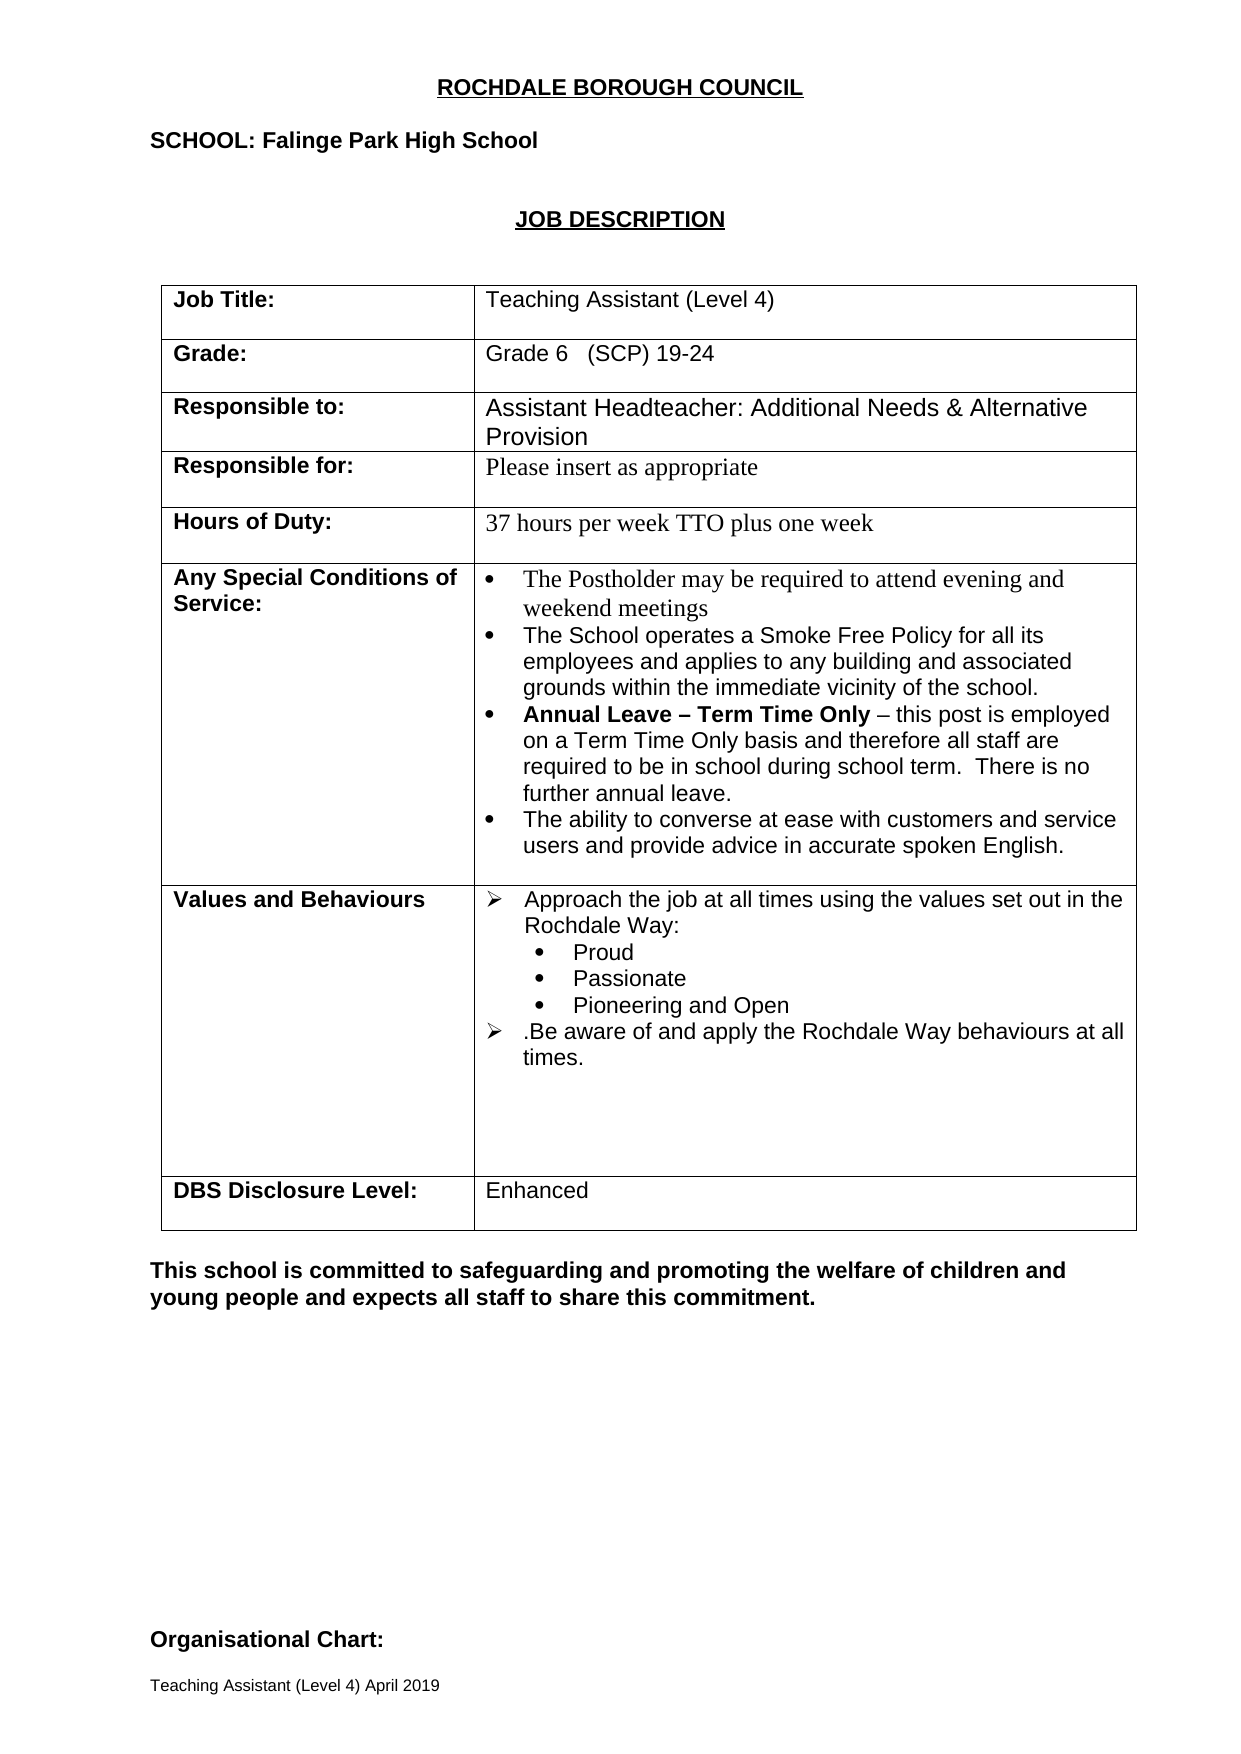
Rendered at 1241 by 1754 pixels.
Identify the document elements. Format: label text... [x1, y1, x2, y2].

text Organisational Chart: [150, 1626, 1090, 1652]
table_cell Grade 6 (SCP) 19-24 [475, 340, 1136, 392]
table_cell Responsible to: [162, 393, 474, 451]
table_cell Any Special Conditions of Service: [162, 564, 474, 885]
table_cell DBS Disclosure Level: [162, 1177, 474, 1230]
text SCHOOL: [150, 127, 1090, 153]
table_header Job Title: [162, 286, 474, 338]
table_cell Grade: [162, 340, 474, 392]
text ROCHDALE BOROUGH COUNCIL [150, 74, 1090, 100]
table_cell Hours of Duty: [162, 508, 474, 563]
table_cell [475, 452, 1136, 507]
table_cell [475, 393, 1136, 451]
text This school is committed to safeguarding and promoting the welfare of children and young people and expects all staff to share this commitment. [150, 1257, 1125, 1310]
table_cell Approach the job at all times using the values set out in the : Proud Passionate Pioneering and Open .Be aware of and apply the Rochdale Way behaviours at all times. [475, 886, 1136, 1176]
table_cell Enhanced [475, 1177, 1136, 1230]
table_header Teaching Assistant (Level 4) [475, 286, 1136, 338]
table_cell Values and Behaviours [162, 886, 474, 1176]
subtitle JOB DESCRIPTION [150, 206, 1090, 232]
table_cell [475, 564, 1136, 885]
table_cell [475, 508, 1136, 563]
table_cell Responsible for: [162, 452, 474, 507]
